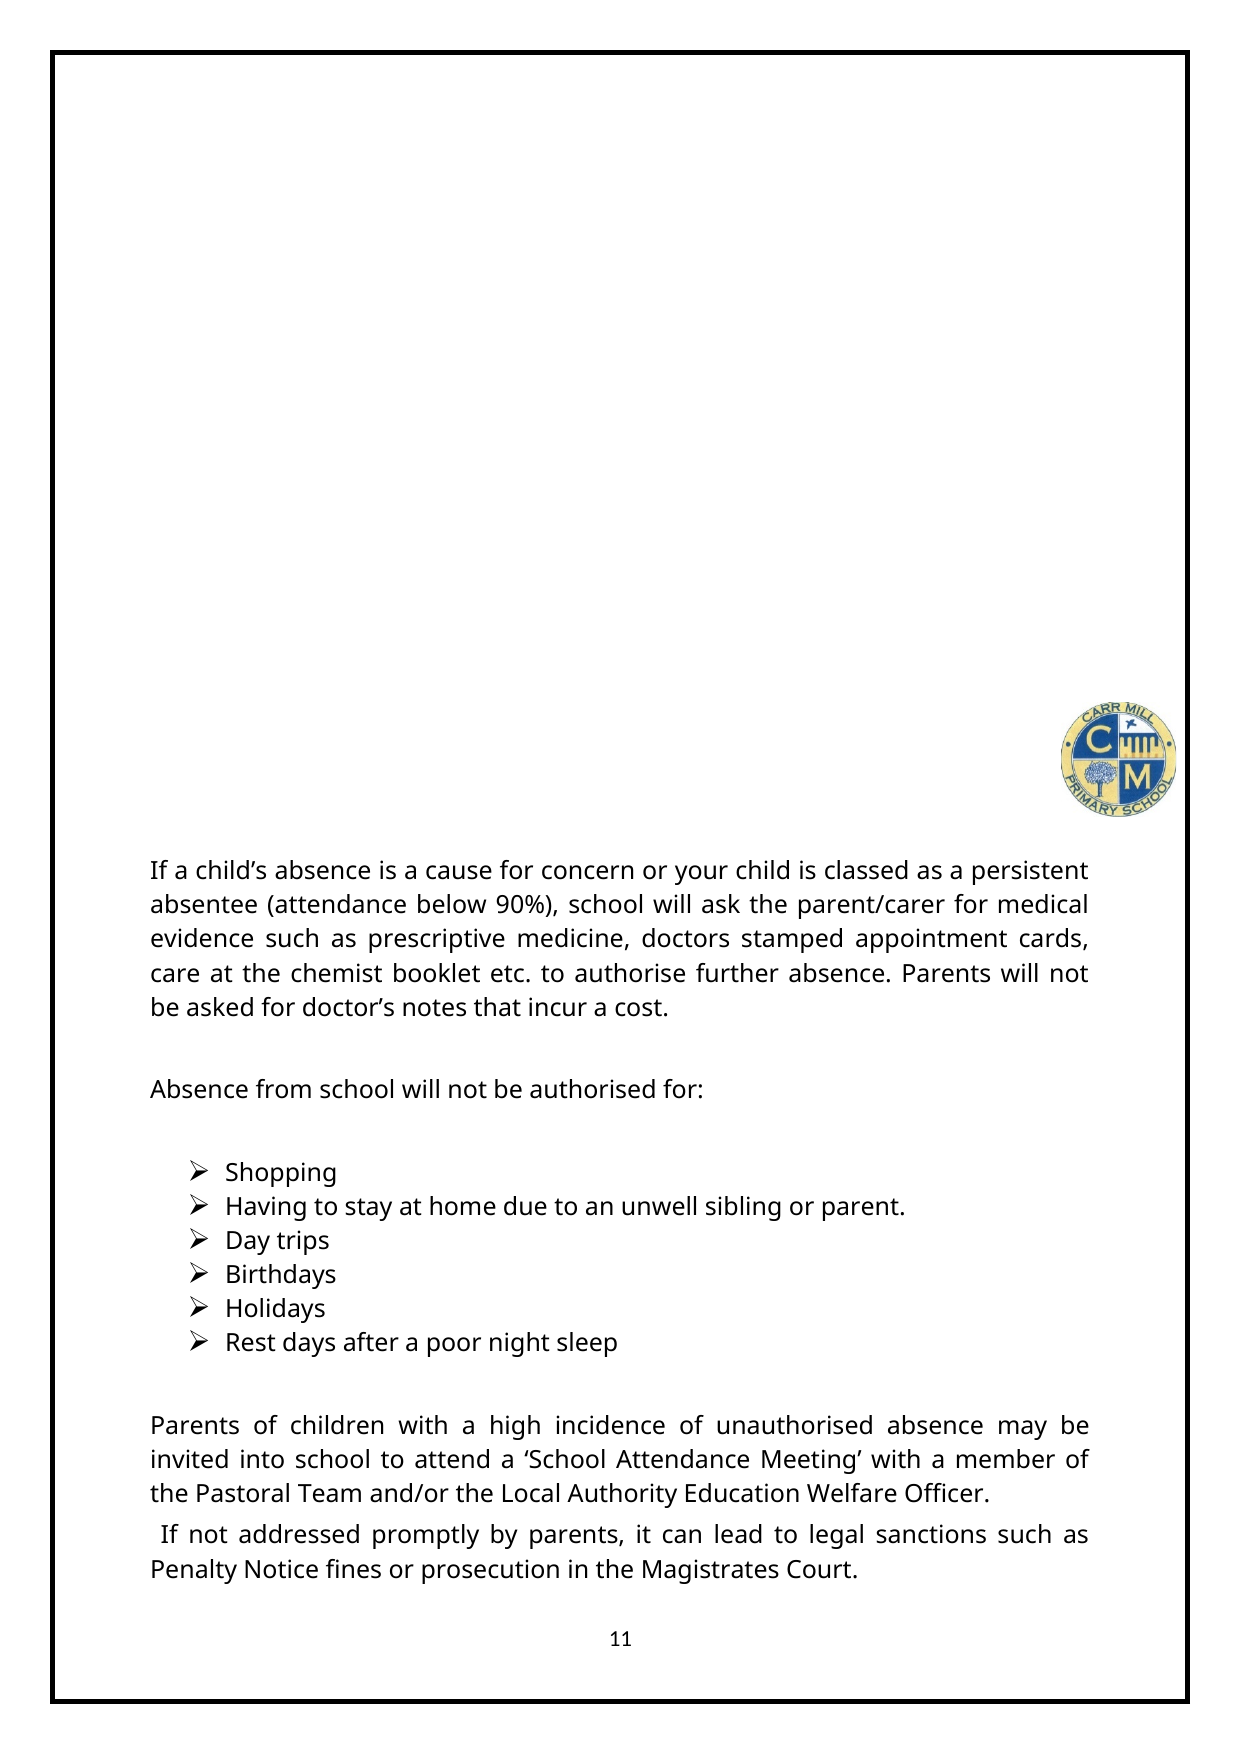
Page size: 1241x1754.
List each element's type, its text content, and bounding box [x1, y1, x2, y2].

list Day trips [187, 1223, 1090, 1257]
text If not addressed promptly by parents, it can lead to legal sanctions such as Penalty Notice fines or prosecution in the Magistrates Court. [150, 1517, 1090, 1585]
list Birthdays [187, 1257, 1090, 1291]
list Shopping [187, 1155, 1090, 1189]
list Having to stay at home due to an unwell sibling or parent. [187, 1189, 1090, 1223]
text If a child’s absence is a cause for concern or your child is classed as a persistent absentee (attendance below 90%), school will ask the parent/carer for medical evidence such as prescriptive medicine, doctors stamped appointment cards, care at the chemist booklet etc. to authorise further absence. Parents will not be asked for doctor’s notes that incur a cost. [150, 853, 1090, 1023]
list Holidays [187, 1291, 1090, 1325]
text Absence from school will not be authorised for: [150, 1072, 1090, 1106]
text Parents of children with a high incidence of unauthorised absence may be invited into school to attend a ‘School Attendance Meeting’ with a member of the Pastoral Team and/or the Local Authority Education Welfare Officer. [150, 1408, 1090, 1510]
picture [1061, 702, 1177, 817]
list Rest days after a poor night sleep [187, 1325, 1090, 1359]
